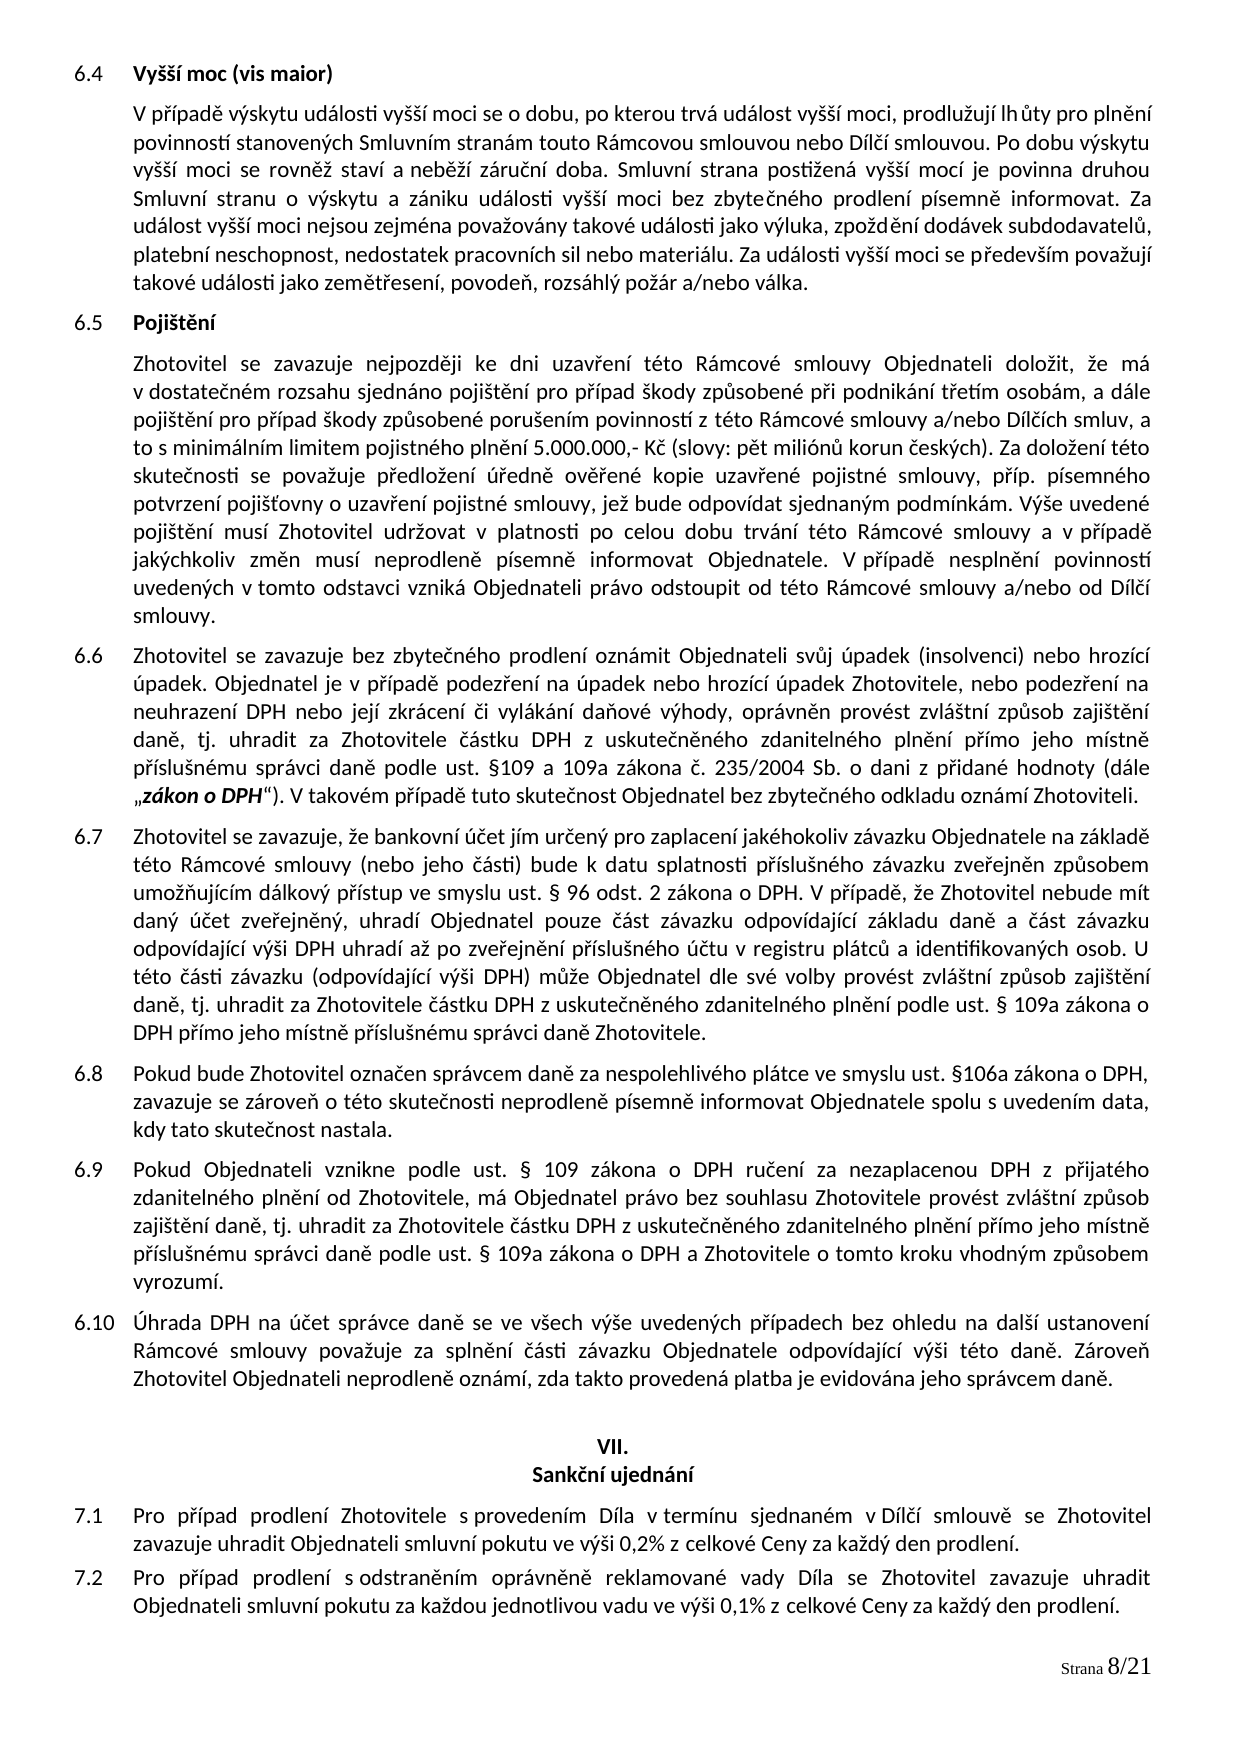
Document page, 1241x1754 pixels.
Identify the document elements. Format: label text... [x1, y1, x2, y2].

list Pokud bude Zhotovitel označen správcem daně za nespolehlivého plátce ve smyslu ust. §106a zákona o DPH, zavazuje se zároveň o této skutečnosti neprodleně písemně informovat Objednatele spolu s uvedením data, kdy tato skutečnost nastala. [74, 1059, 1152, 1143]
text Zhotovitel se zavazuje nejpozději ke dni uzavření této Rámcové smlouvy Objednateli doložit, že má v dostatečném rozsahu sjednáno pojištění pro případ škody způsobené při podnikání třetím osobám, a dále pojištění pro případ škody způsobené porušením povinností z této Rámcové smlouvy a/nebo Dílčích smluv, a to s minimálním limitem pojistného plnění 5.000.000,- Kč (slovy: pět miliónů korun českých). Za doložení této skutečnosti se považuje předložení úředně ověřené kopie uzavřené pojistné smlouvy, příp. písemného potvrzení pojišťovny o uzavření pojistné smlouvy, jež bude odpovídat sjednaným podmínkám. Výše uvedené pojištění musí Zhotovitel udržovat v platnosti po celou dobu trvání této Rámcové smlouvy a v případě jakýchkoliv změn musí neprodleně písemně informovat Objednatele. V případě nesplnění povinností uvedených v tomto odstavci vzniká Objednateli právo odstoupit od této Rámcové smlouvy a/nebo od Dílčí smlouvy. [133, 349, 1152, 629]
list Zhotovitel se zavazuje bez zbytečného prodlení oznámit Objednateli svůj úpadek (insolvenci) nebo hrozící úpadek. Objednatel je v případě podezření na úpadek nebo hrozící úpadek Zhotovitele, nebo podezření na neuhrazení DPH nebo její zkrácení či vylákání daňové výhody, oprávněn provést zvláštní způsob zajištění daně, tj. uhradit za Zhotovitele částku DPH z uskutečněného zdanitelného plnění přímo jeho místně příslušnému správci daně podle ust. §109 a 109a zákona č. 235/2004 Sb. o dani z přidané hodnoty (dále „zákon o DPH“). V takovém případě tuto skutečnost Objednatel bez zbytečného odkladu oznámí Zhotoviteli. [74, 641, 1152, 809]
text VII. [74, 1432, 1152, 1461]
list Pokud Objednateli vznikne podle ust. § 109 zákona o DPH ručení za nezaplacenou DPH z přijatého zdanitelného plnění od Zhotovitele, má Objednatel právo bez souhlasu Zhotovitele provést zvláštní způsob zajištění daně, tj. uhradit za Zhotovitele částku DPH z uskutečněného zdanitelného plnění přímo jeho místně příslušnému správci daně podle ust. § 109a zákona o DPH a Zhotovitele o tomto kroku vhodným způsobem vyrozumí. [74, 1155, 1152, 1295]
list Vyšší moc (vis maior) [74, 59, 1152, 87]
text Sankční ujednání [74, 1461, 1152, 1488]
list Úhrada DPH na účet správce daně se ve všech výše uvedených případech bez ohledu na další ustanovení Rámcové smlouvy považuje za splnění části závazku Objednatele odpovídající výši této daně. Zároveň Zhotovitel Objednateli neprodleně oznámí, zda takto provedená platba je evidována jeho správcem daně. [74, 1308, 1152, 1392]
list Pro případ prodlení s odstraněním oprávněně reklamované vady Díla se Zhotovitel zavazuje uhradit Objednateli smluvní pokutu za každou jednotlivou vadu ve výši 0,1% z celkové Ceny za každý den prodlení. [74, 1563, 1152, 1619]
list Zhotovitel se zavazuje, že bankovní účet jím určený pro zaplacení jakéhokoliv závazku Objednatele na základě této Rámcové smlouvy (nebo jeho části) bude k datu splatnosti příslušného závazku zveřejněn způsobem umožňujícím dálkový přístup ve smyslu ust. § 96 odst. 2 zákona o DPH. V případě, že Zhotovitel nebude mít daný účet zveřejněný, uhradí Objednatel pouze část závazku odpovídající základu daně a část závazku odpovídající výši DPH uhradí až po zveřejnění příslušného účtu v registru plátců a identifikovaných osob. U této části závazku (odpovídající výši DPH) může Objednatel dle své volby provést zvláštní způsob zajištění daně, tj. uhradit za Zhotovitele částku DPH z uskutečněného zdanitelného plnění podle ust. § 109a zákona o DPH přímo jeho místně příslušnému správci daně Zhotovitele. [74, 822, 1152, 1046]
list V případě výskytu události vyšší moci se o dobu, po kterou trvá událost vyšší moci, prodlužují lhůty pro plnění povinností stanovených Smluvním stranám touto Rámcovou smlouvou nebo Dílčí smlouvou. Po dobu výskytu vyšší moci se rovněž staví a neběží záruční doba. Smluvní strana postižená vyšší mocí je povinna druhou Smluvní stranu o výskytu a zániku události vyšší moci bez zbytečného prodlení písemně informovat. Za událost vyšší moci nejsou zejména považovány takové události jako výluka, zpoždění dodávek subdodavatelů, platební neschopnost, nedostatek pracovních sil nebo materiálu. Za události vyšší moci se především považují takové události jako zemětřesení, povodeň, rozsáhlý požár a/nebo válka. [133, 99, 1152, 296]
list Pojištění [74, 308, 1152, 336]
list Pro případ prodlení Zhotovitele s provedením Díla v termínu sjednaném v Dílčí smlouvě se Zhotovitel zavazuje uhradit Objednateli smluvní pokutu ve výši 0,2% z celkové Ceny za každý den prodlení. [74, 1501, 1152, 1557]
